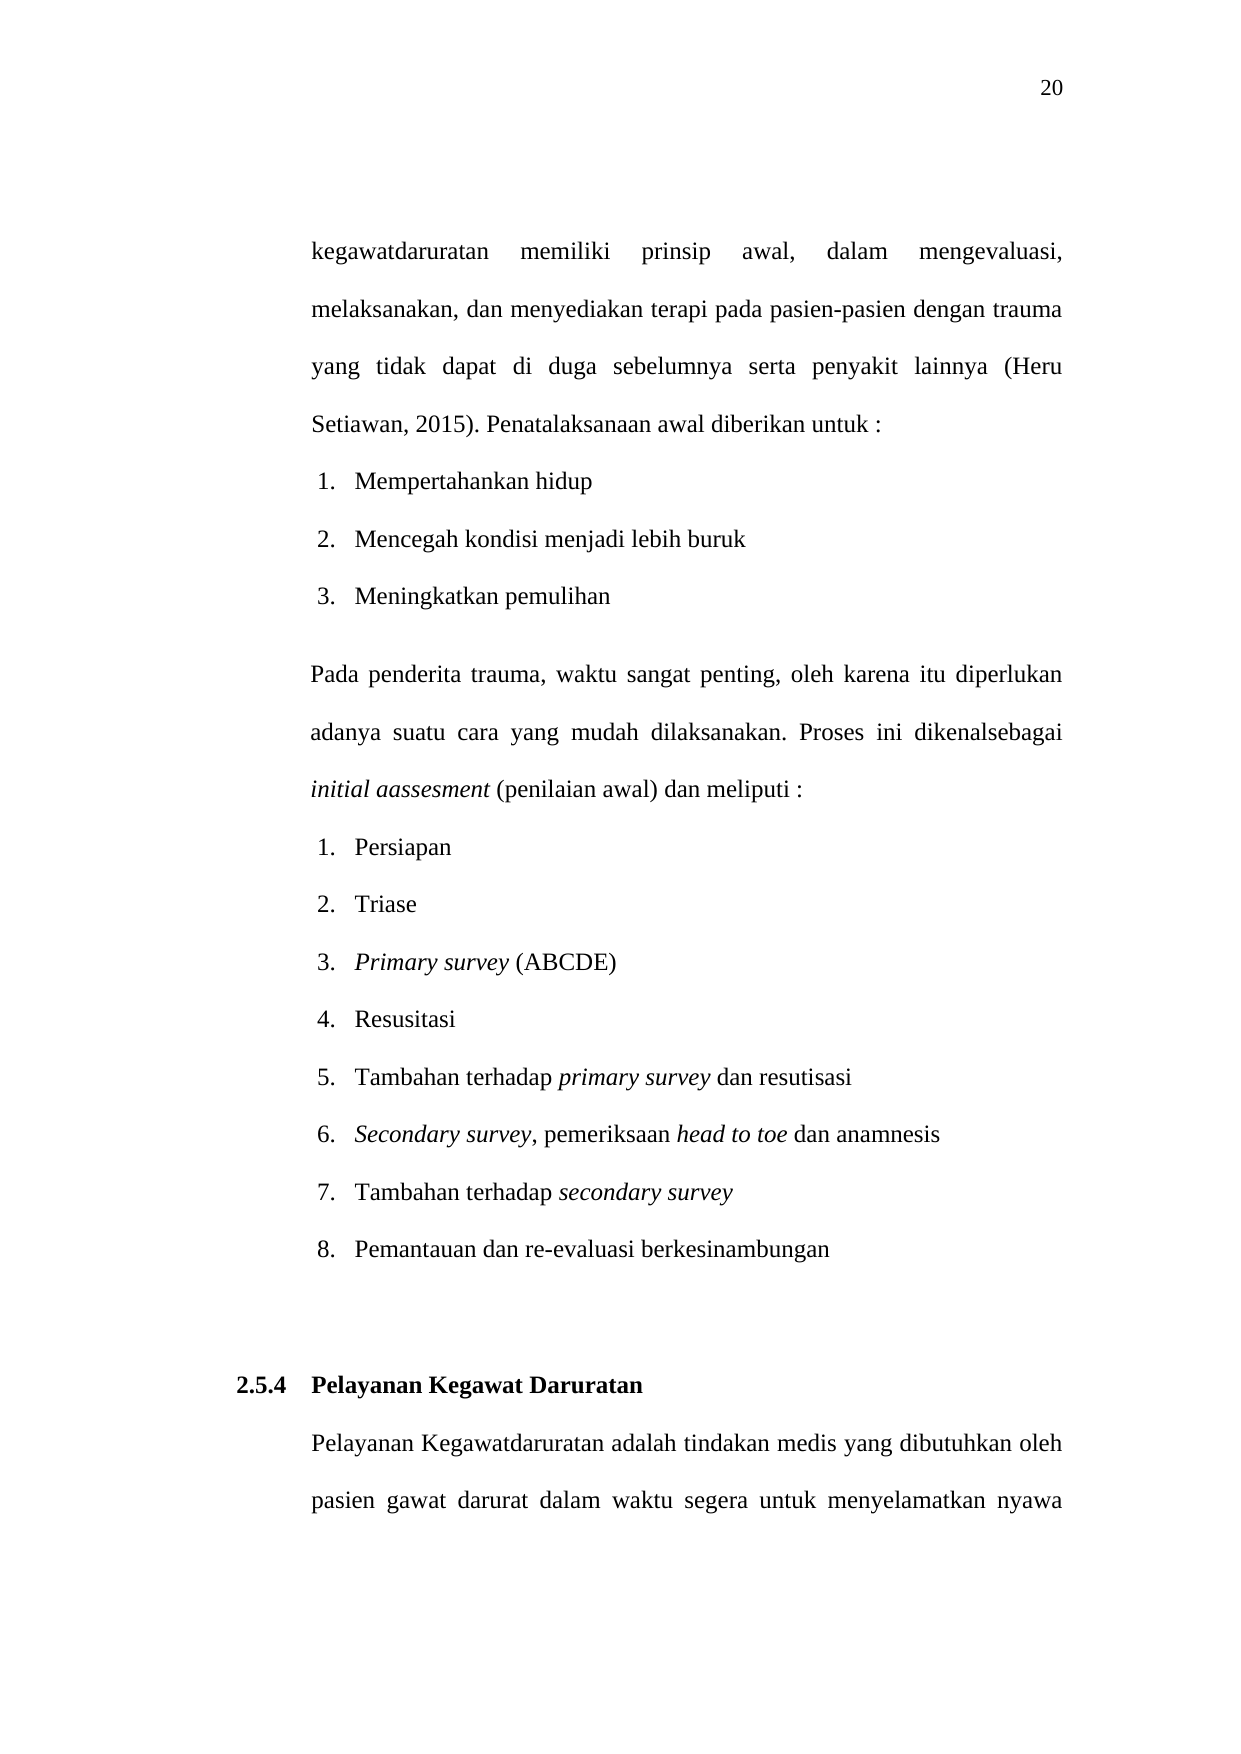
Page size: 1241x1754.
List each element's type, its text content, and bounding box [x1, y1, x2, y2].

list Mempertahankan hidup [317, 466, 1063, 495]
list Pelayanan Kegawat Daruratan [236, 1370, 1063, 1399]
list Resusitasi [317, 1004, 1063, 1033]
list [311, 236, 1063, 437]
list Secondary survey, pemeriksaan head to toe dan anamnesis [317, 1119, 1063, 1148]
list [311, 1428, 1063, 1514]
list Persiapan [317, 832, 1063, 861]
text Pada penderita trauma, waktu sangat penting, oleh karena itu diperlukan adanya suatu cara yang mudah dilaksanakan. Proses ini dikenalsebagai initial aassesment (penilaian awal) dan meliputi : [310, 659, 1063, 803]
list Triase [317, 889, 1063, 918]
list Pemantauan dan re-evaluasi berkesinambungan [317, 1234, 1063, 1263]
list Tambahan terhadap primary survey dan resutisasi [317, 1062, 1063, 1091]
list Mencegah kondisi menjadi lebih buruk [317, 524, 1063, 552]
list Primary survey (ABCDE) [317, 947, 1063, 976]
list Meningkatkan pemulihan [317, 581, 1063, 610]
list Tambahan terhadap secondary survey [317, 1177, 1063, 1206]
